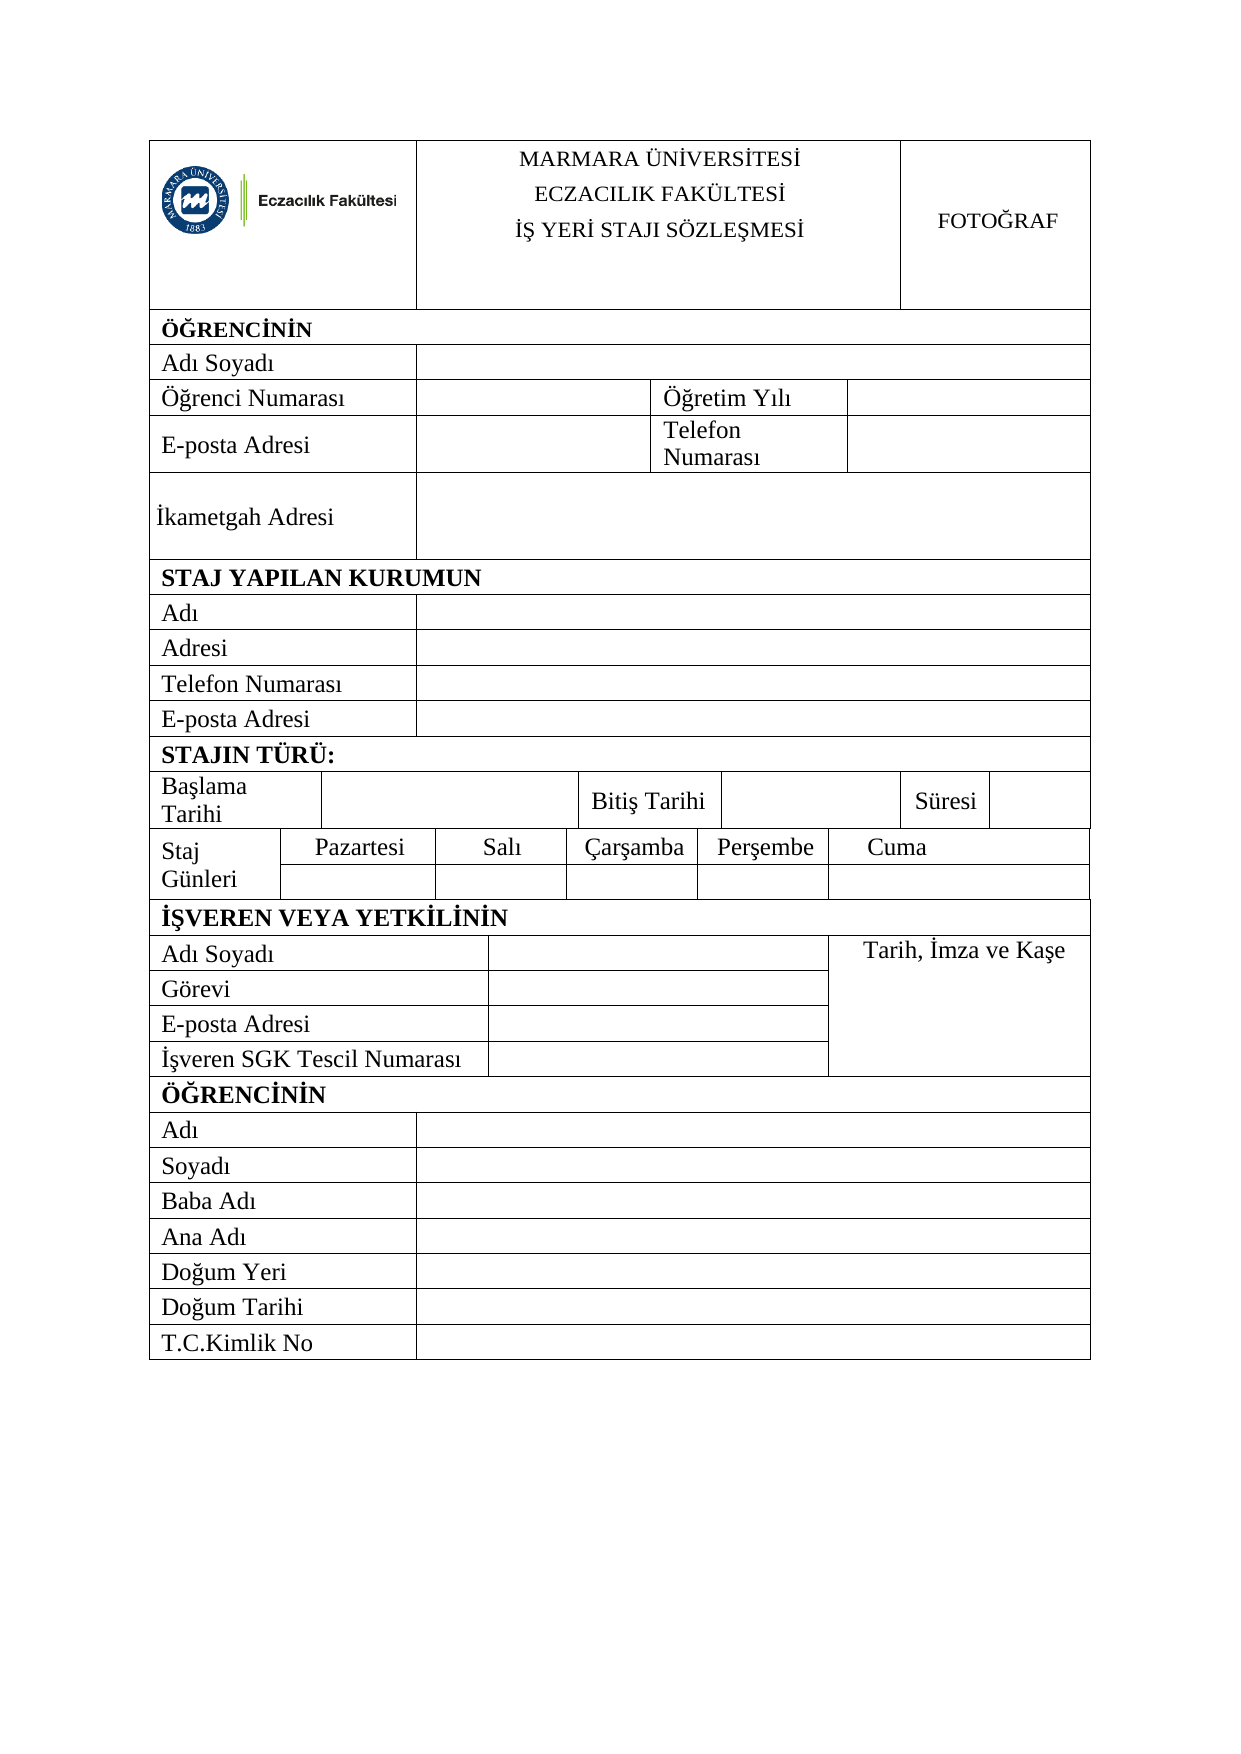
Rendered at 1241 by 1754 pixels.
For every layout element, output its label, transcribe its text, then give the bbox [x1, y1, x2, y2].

table_cell [417, 416, 650, 472]
table_cell [489, 971, 828, 1005]
table_cell [567, 865, 697, 899]
table_cell [417, 1148, 1090, 1182]
table_cell Baba Adı [150, 1183, 416, 1217]
table_cell [990, 772, 1090, 828]
table_cell [489, 936, 828, 970]
table_cell Tarih, İmza ve Kaşe [829, 936, 1090, 1076]
table_cell [489, 1042, 828, 1076]
picture [162, 166, 396, 234]
table_cell [848, 380, 1090, 415]
table_cell Staj Günleri [150, 829, 280, 899]
table_cell [417, 666, 1090, 700]
table_cell [489, 1006, 828, 1041]
table_cell Öğrenci Numarası [150, 380, 416, 415]
table_header MARMARA ÜNİVERSİTESİ ECZACILIK FAKÜLTESİ İŞ YERİ STAJI SÖZLEŞMESİ [417, 141, 900, 308]
table_cell Öğretim Yılı [651, 380, 847, 415]
table_cell [848, 416, 1090, 472]
table_cell ÖĞRENCİNİN [150, 1077, 1090, 1112]
table_cell [417, 473, 1090, 559]
table_cell [281, 865, 435, 899]
table_cell [417, 1183, 1090, 1217]
table_cell STAJ YAPILAN KURUMUN [150, 560, 1090, 594]
table_cell ÖĞRENCİNİN [150, 310, 1090, 344]
table_cell İkametgah Adresi [150, 473, 416, 559]
table_cell Salı [436, 829, 566, 864]
table_cell Süresi [901, 772, 989, 828]
table_cell [417, 701, 1090, 736]
table_cell [829, 865, 1089, 899]
table_cell Adresi [150, 630, 416, 665]
table_cell [698, 865, 828, 899]
table_cell Adı [150, 1113, 416, 1147]
table_cell Perşembe [698, 829, 828, 864]
table_cell Görevi [150, 971, 488, 1005]
table_cell [436, 865, 566, 899]
table_cell Adı Soyadı [150, 936, 488, 970]
table_cell Doğum Tarihi [150, 1289, 416, 1324]
table_cell [417, 630, 1090, 665]
table_cell E-posta Adresi [150, 701, 416, 736]
table_cell E-posta Adresi [150, 416, 416, 472]
table_cell [417, 1325, 1090, 1359]
table_cell [722, 772, 900, 828]
table_cell Adı Soyadı [150, 345, 416, 379]
table_cell Başlama Tarihi [150, 772, 321, 828]
table_cell Bitiş Tarihi [579, 772, 721, 828]
table_cell [417, 380, 650, 415]
table_cell [417, 1219, 1090, 1253]
table_cell İşveren SGK Tescil Numarası [150, 1042, 488, 1076]
table_header [150, 141, 416, 308]
table_cell Soyadı [150, 1148, 416, 1182]
table_cell STAJIN TÜRÜ: [150, 737, 1090, 771]
table_cell E-posta Adresi [150, 1006, 488, 1041]
table_cell Pazartesi [281, 829, 435, 864]
table_cell Çarşamba [567, 829, 697, 864]
table_cell Adı [150, 595, 416, 629]
table_cell T.C.Kimlik No [150, 1325, 416, 1359]
table_header FOTOĞRAF [901, 141, 1090, 308]
table_cell [417, 595, 1090, 629]
table_cell Ana Adı [150, 1219, 416, 1253]
table_cell [417, 1254, 1090, 1288]
table_cell Cuma [829, 829, 1089, 864]
table_cell Doğum Yeri [150, 1254, 416, 1288]
table_cell [417, 1289, 1090, 1324]
table_cell İŞVEREN VEYA YETKİLİNİN [150, 900, 1090, 934]
table_cell Telefon Numarası [651, 416, 847, 472]
table_cell [417, 1113, 1090, 1147]
table_cell [417, 345, 1090, 379]
table_cell Telefon Numarası [150, 666, 416, 700]
table_cell [322, 772, 578, 828]
